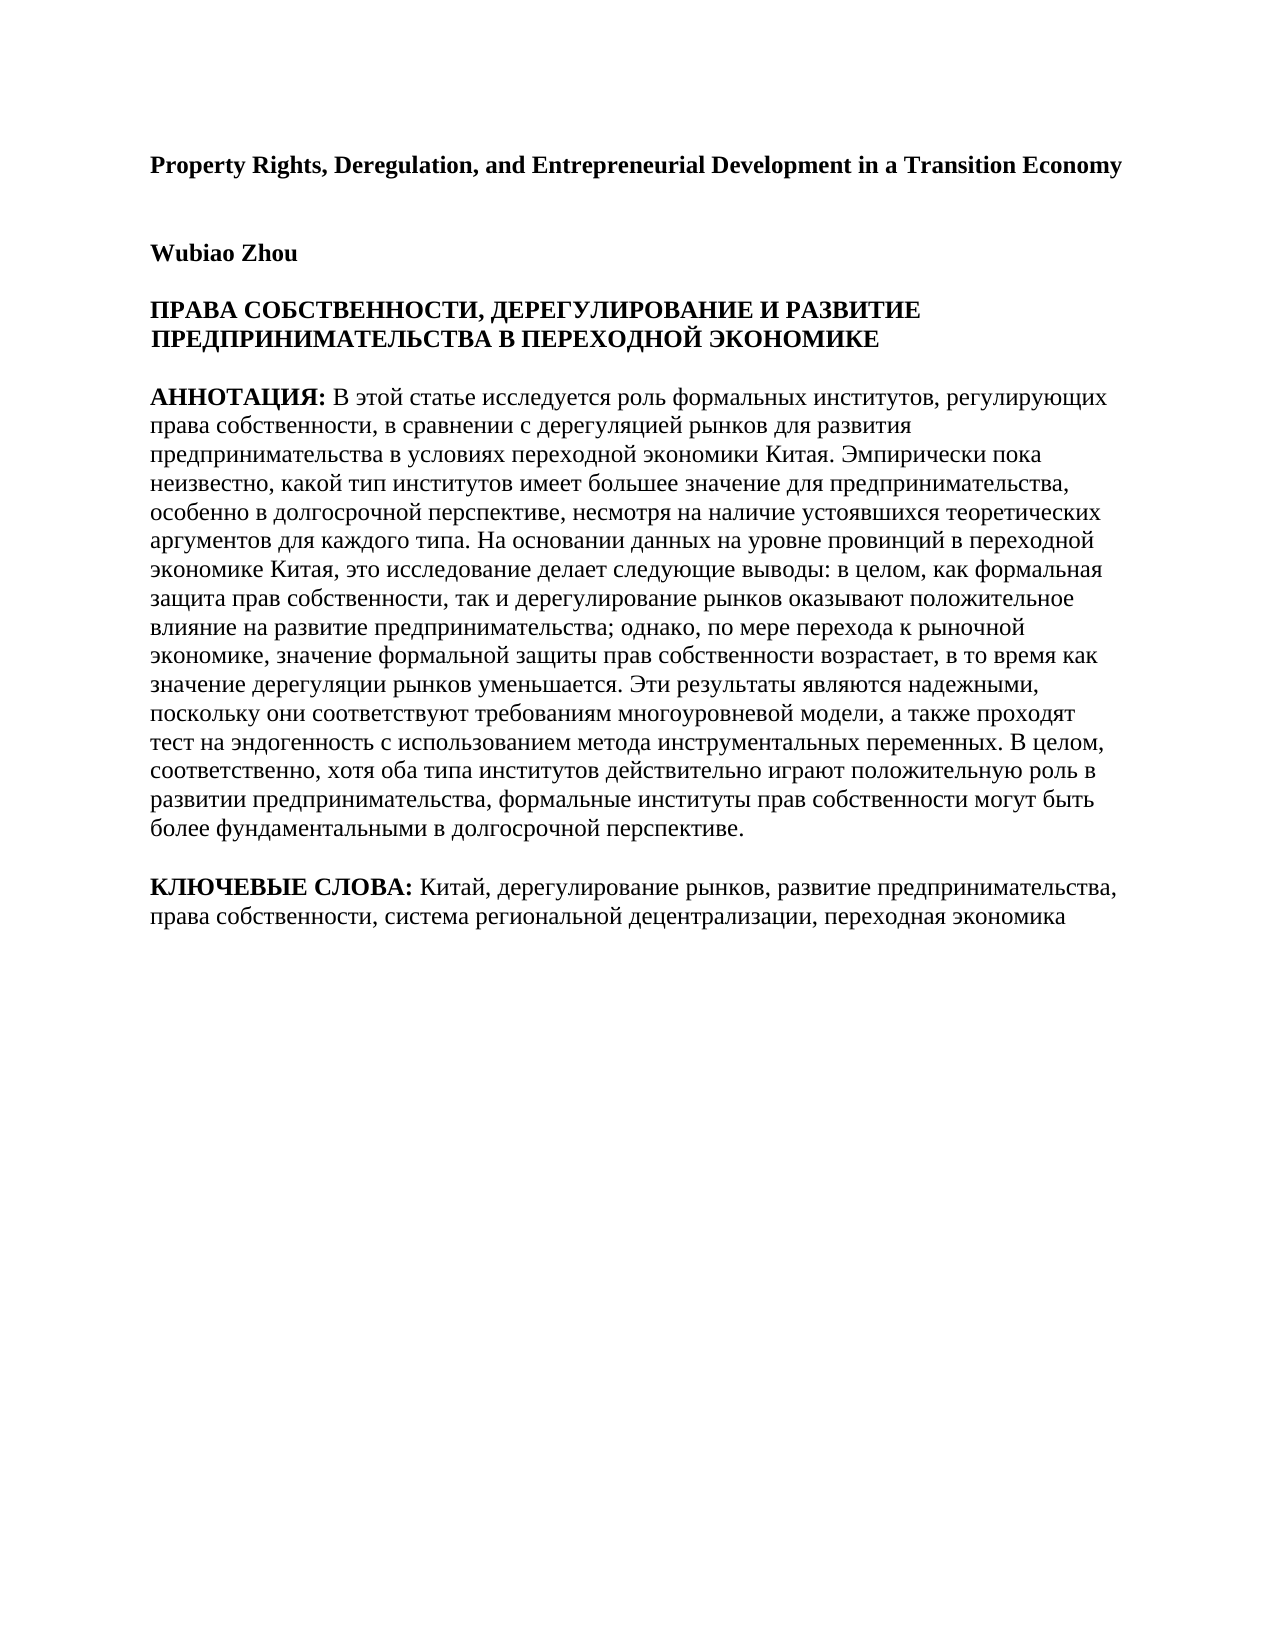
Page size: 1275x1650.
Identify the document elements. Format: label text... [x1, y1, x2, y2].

text АННОТАЦИЯ: В этой статье исследуется роль формальных институтов, регулирующих права собственности, в сравнении с дерегуляцией рынков для развития предпринимательства в условиях переходной экономики Китая. Эмпирически пока неизвестно, какой тип институтов имеет большее значение для предпринимательства, особенно в долгосрочной перспективе, несмотря на наличие устоявшихся теоретических аргументов для каждого типа. На основании данных на уровне провинций в переходной экономике Китая, это исследование делает следующие выводы: в целом, как формальная защита прав собственности, так и дерегулирование рынков оказывают положительное влияние на развитие предпринимательства; однако, по мере перехода к рыночной экономике, значение формальной защиты прав собственности возрастает, в то время как значение дерегуляции рынков уменьшается. Эти результаты являются надежными, поскольку они соответствуют требованиям многоуровневой модели, а также проходят тест на эндогенность с использованием метода инструментальных переменных. В целом, соответственно, хотя оба типа институтов действительно играют положительную роль в развитии предпринимательства, формальные институты прав собственности могут быть более фундаментальными в долгосрочной перспективе. [150, 382, 1125, 842]
text ПРАВА СОБСТВЕННОСТИ, ДЕРЕГУЛИРОВАНИЕ И РАЗВИТИЕ ПРЕДПРИНИМАТЕЛЬСТВА В ПЕРЕХОДНОЙ ЭКОНОМИКЕ [150, 296, 1125, 353]
text Property Rights, Deregulation, and Entrepreneurial Development in a Transition Economy [150, 150, 1125, 238]
text КЛЮЧЕВЫЕ СЛОВА: Китай, дерегулирование рынков, развитие предпринимательства, права собственности, система региональной децентрализации, переходная экономика [150, 872, 1125, 930]
text Wubiao Zhou [150, 238, 1125, 267]
